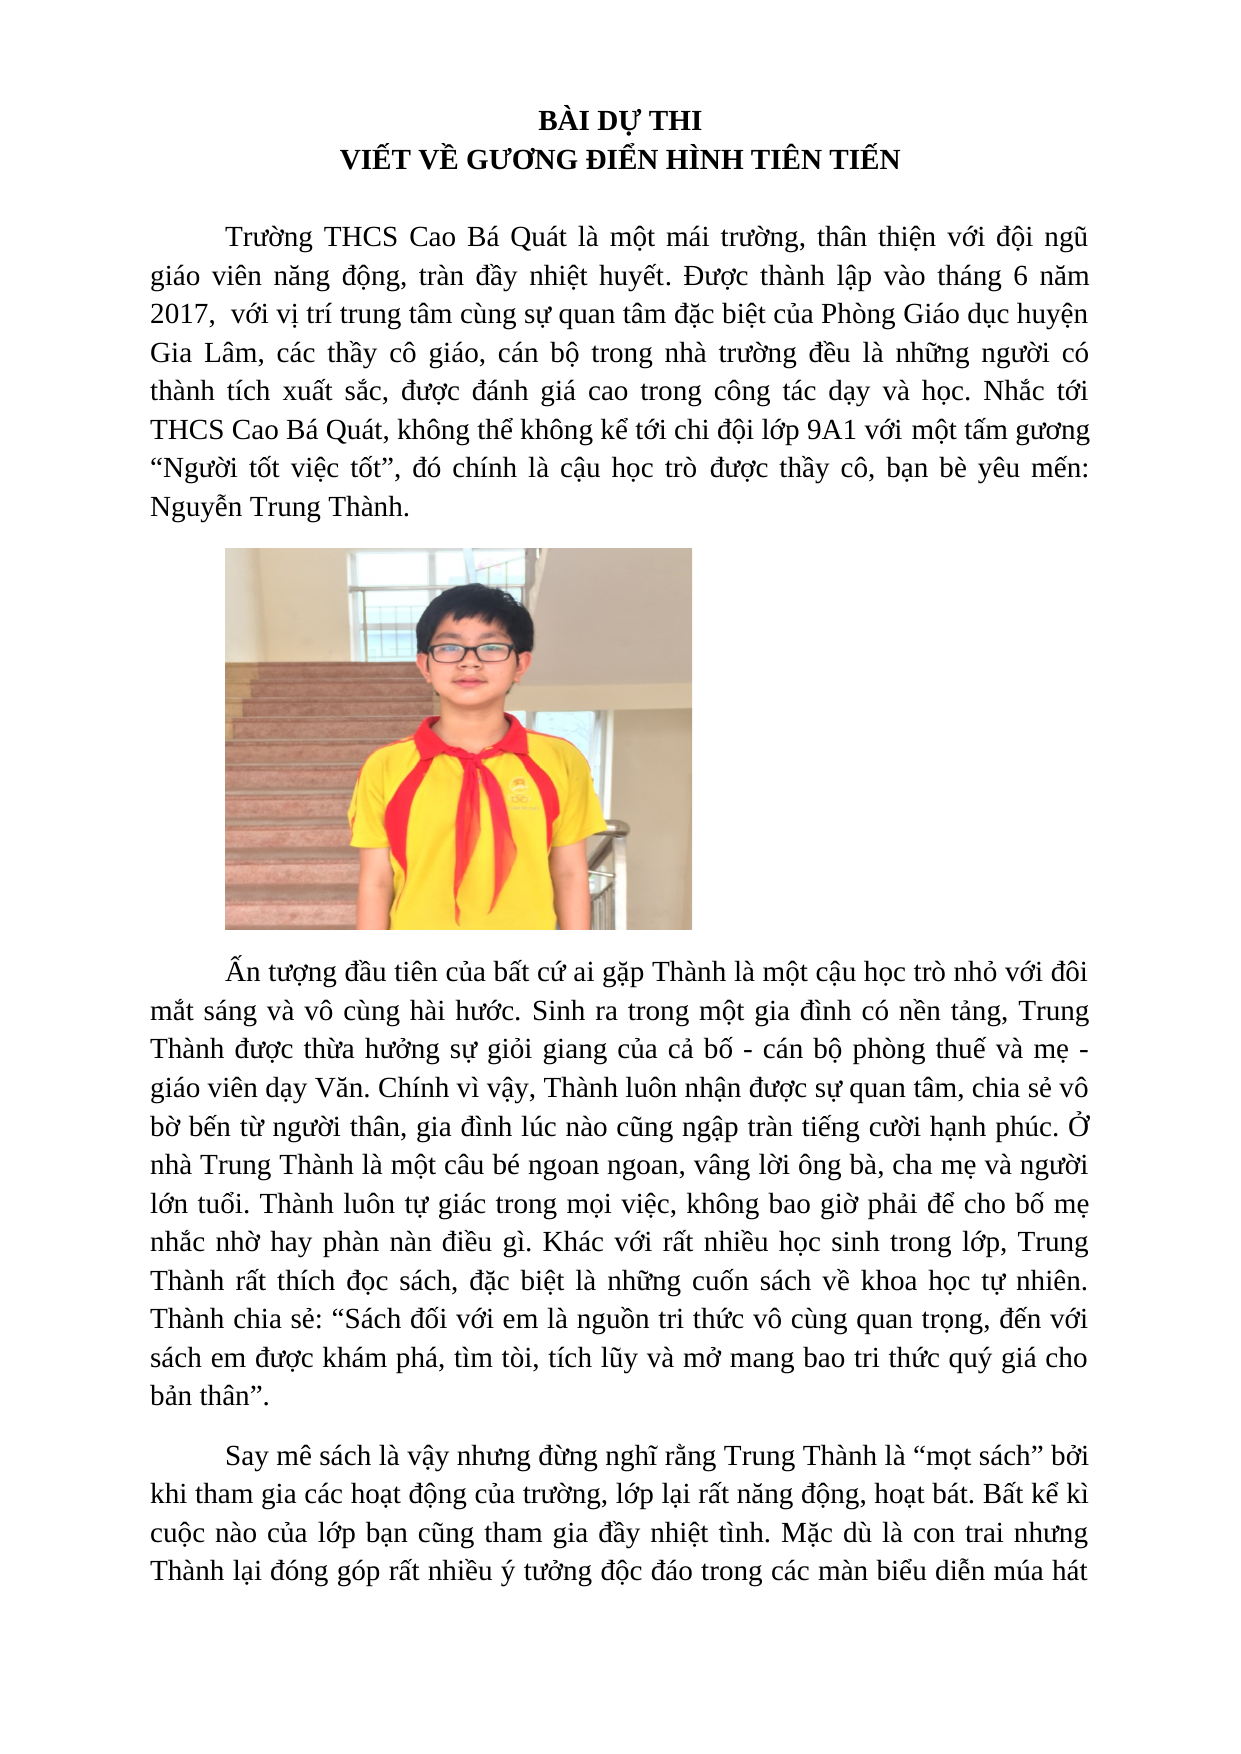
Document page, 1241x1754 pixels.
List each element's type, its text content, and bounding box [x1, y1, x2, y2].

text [150, 1438, 1090, 1587]
text Trường THCS Cao Bá Quát là một mái trường, thân thiện với đội ngũ giáo viên năng động, tràn đầy nhiệt huyết. Được thành lập vào tháng 6 năm 2017, với vị trí trung tâm cùng sự quan tâm đặc biệt của Phòng Giáo dục huyện Gia Lâm, các thầy cô giáo, cán bộ trong nhà trường đều là những người có thành tích xuất sắc, được đánh giá cao trong công tác dạy và học. Nhắc tới THCS Cao Bá Quát, không thể không kể tới chi đội lớp 9A1 với một tấm gương “Người tốt việc tốt”, đó chính là cậu học trò được thầy cô, bạn bè yêu mến: Nguyễn Trung Thành. [150, 219, 1090, 522]
picture [225, 548, 693, 930]
text BÀI DỰ THI [150, 103, 1090, 137]
text VIẾT VỀ GƯƠNG ĐIỂN HÌNH TIÊN TIẾN [150, 142, 1090, 176]
text Ấn tượng đầu tiên của bất cứ ai gặp Thành là một cậu học trò nhỏ với đôi mắt sáng và vô cùng hài hước. Sinh ra trong một gia đình có nền tảng, Trung Thành được thừa hưởng sự giỏi giang của cả bố - cán bộ phòng thuế và mẹ - giáo viên dạy Văn. Chính vì vậy, Thành luôn nhận được sự quan tâm, chia sẻ vô bờ bến từ người thân, gia đình lúc nào cũng ngập tràn tiếng cười hạnh phúc. Ở nhà Trung Thành là một câu bé ngoan ngoan, vâng lời ông bà, cha mẹ và người lớn tuổi. Thành luôn tự giác trong mọi việc, không bao giờ phải để cho bố mẹ nhắc nhờ hay phàn nàn điều gì. Khác với rất nhiều học sinh trong lớp, Trung Thành rất thích đọc sách, đặc biệt là những cuốn sách về khoa học tự nhiên. Thành chia sẻ: “Sách đối với em là nguồn tri thức vô cùng quan trọng, đến với sách em được khám phá, tìm tòi, tích lũy và mở mang bao tri thức quý giá cho bản thân”. [150, 954, 1090, 1412]
